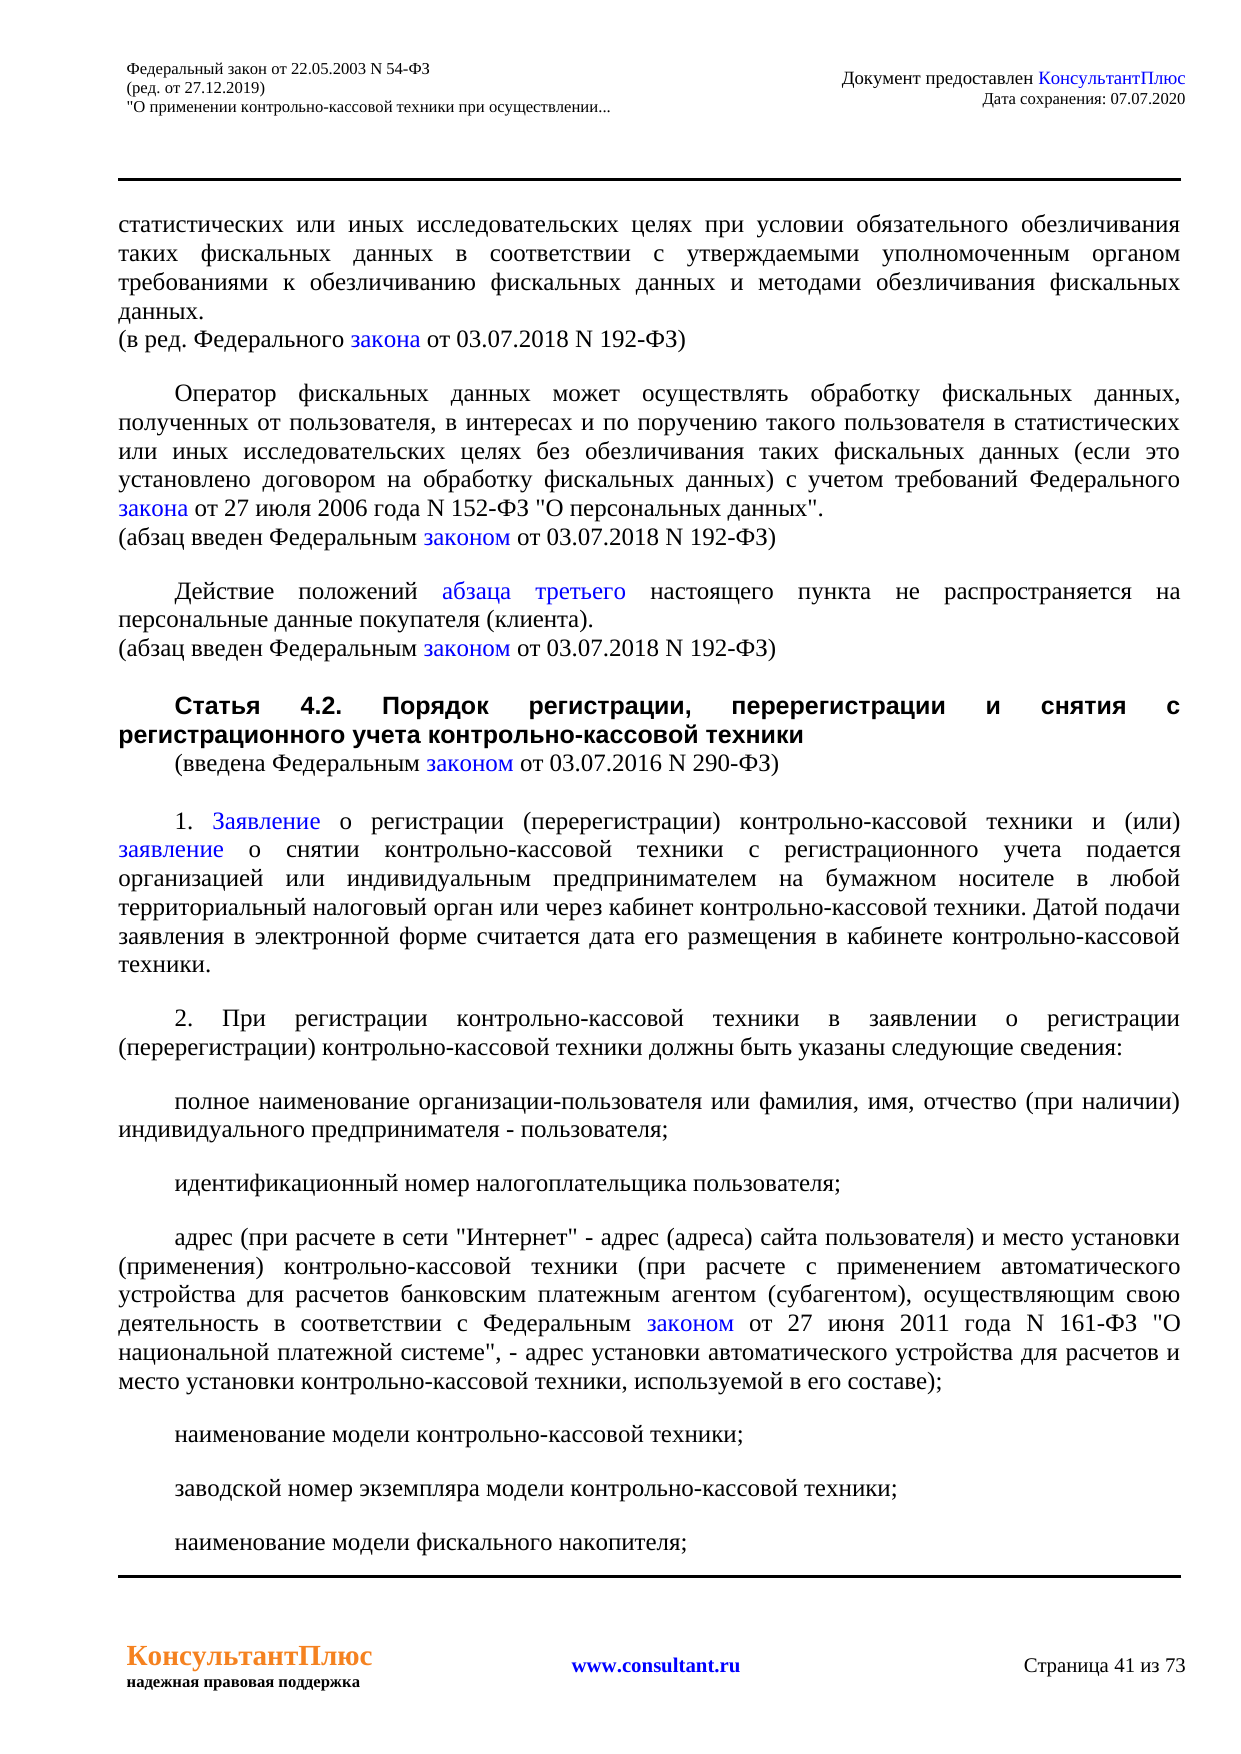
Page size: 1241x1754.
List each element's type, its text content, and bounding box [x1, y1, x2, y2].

text Оператор фискальных данных может осуществлять обработку фискальных данных, полученных от пользователя, в интересах и по поручению такого пользователя в статистических или иных исследовательских целях без обезличивания таких фискальных данных (если это установлено договором на обработку фискальных данных) с учетом требований Федерального закона от 27 июля 2006 года N 152-ФЗ "О персональных данных". [118, 378, 1181, 522]
text наименование модели контрольно-кассовой техники; [118, 1419, 1181, 1448]
text 2. При регистрации контрольно-кассовой техники в заявлении о регистрации (перерегистрации) контрольно-кассовой техники должны быть указаны следующие сведения: [118, 1003, 1181, 1061]
title Статья 4.2. Порядок регистрации, перерегистрации и снятия с регистрационного учета контрольно-кассовой техники [118, 691, 1181, 748]
text адрес (при расчете в сети "Интернет" - адрес (адреса) сайта пользователя) и место установки (применения) контрольно-кассовой техники (при расчете с применением автоматического устройства для расчетов банковским платежным агентом (субагентом), осуществляющим свою деятельность в соответствии с Федеральным законом от 27 июня 2011 года N 161-ФЗ "О национальной платежной системе", - адрес установки автоматического устройства для расчетов и место установки контрольно-кассовой техники, используемой в его составе); [118, 1222, 1181, 1394]
text идентификационный номер налогоплательщика пользователя; [118, 1168, 1181, 1197]
text заводской номер экземпляра модели контрольно-кассовой техники; [118, 1473, 1181, 1502]
text (в ред. Федерального закона от 03.07.2018 N 192-ФЗ) [118, 324, 1181, 353]
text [118, 209, 1181, 324]
text наименование модели фискального накопителя; [118, 1527, 1181, 1556]
text (абзац введен Федеральным законом от 03.07.2018 N 192-ФЗ) [118, 633, 1181, 662]
text (введена Федеральным законом от 03.07.2016 N 290-ФЗ) [118, 748, 1181, 777]
text полное наименование организации-пользователя или фамилия, имя, отчество (при наличии) индивидуального предпринимателя - пользователя; [118, 1086, 1181, 1143]
text (абзац введен Федеральным законом от 03.07.2018 N 192-ФЗ) [118, 522, 1181, 551]
text Действие положений абзаца третьего настоящего пункта не распространяется на персональные данные покупателя (клиента). [118, 576, 1181, 633]
text 1. Заявление о регистрации (перерегистрации) контрольно-кассовой техники и (или) заявление о снятии контрольно-кассовой техники с регистрационного учета подается организацией или индивидуальным предпринимателем на бумажном носителе в любой территориальный налоговый орган или через кабинет контрольно-кассовой техники. Датой подачи заявления в электронной форме считается дата его размещения в кабинете контрольно-кассовой техники. [118, 806, 1181, 978]
